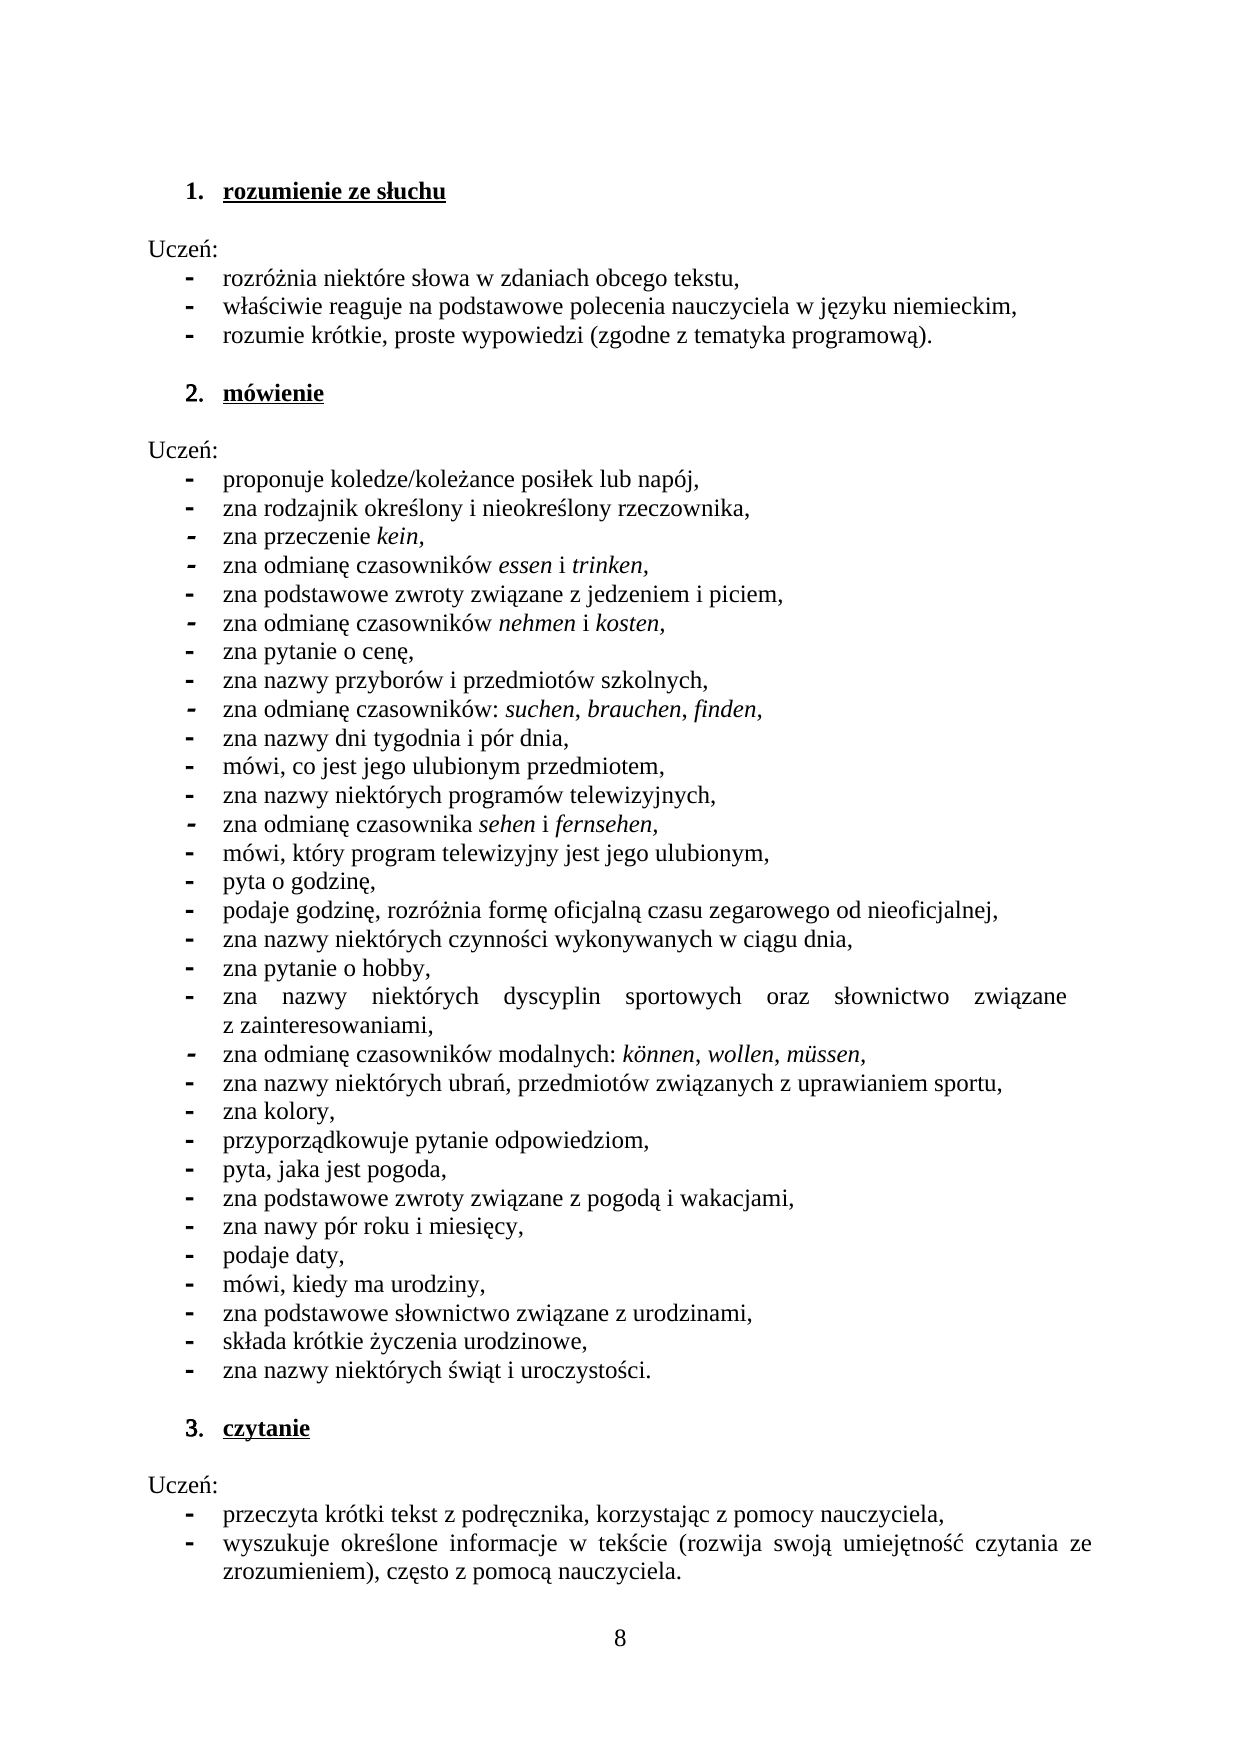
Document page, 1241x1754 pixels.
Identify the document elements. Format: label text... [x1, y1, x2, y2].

list zna nawy pór roku i miesięcy, [185, 1211, 1093, 1240]
list zna odmianę czasowników nehmen i kosten, [185, 608, 1093, 636]
text Uczeń: [148, 1470, 1093, 1499]
list zna nazwy dni tygodnia i pór dnia, [185, 723, 1093, 751]
list mówi, który program telewizyjny jest jego ulubionym, [185, 838, 1093, 866]
list zna odmianę czasowników essen i trinken, [185, 550, 1093, 579]
list mówi, kiedy ma urodziny, [185, 1269, 1093, 1298]
list zna pytanie o hobby, [185, 953, 1093, 981]
list zna nazwy niektórych dyscyplin sportowych oraz słownictwo związane z zainteresowaniami, [185, 981, 1093, 1039]
list zna odmianę czasowników: suchen, brauchen, finden, [185, 694, 1093, 723]
list zna nazwy przyborów i przedmiotów szkolnych, [185, 665, 1093, 694]
list zna podstawowe słownictwo związane z urodzinami, [185, 1298, 1093, 1326]
list składa krótkie życzenia urodzinowe, [185, 1326, 1093, 1355]
list zna rodzajnik określony i nieokreślony rzeczownika, [185, 493, 1093, 521]
list zna odmianę czasownika sehen i fernsehen, [185, 809, 1093, 838]
list zna nazwy niektórych programów telewizyjnych, [185, 780, 1093, 809]
list przyporządkowuje pytanie odpowiedziom, [185, 1125, 1093, 1154]
list zna podstawowe zwroty związane z pogodą i wakacjami, [185, 1183, 1093, 1211]
list rozumie krótkie, proste wypowiedzi (zgodne z tematyka programową). [185, 320, 1093, 349]
list rozumienie ze słuchu [185, 176, 1093, 205]
list podaje daty, [185, 1240, 1093, 1269]
list mówi, co jest jego ulubionym przedmiotem, [185, 751, 1093, 780]
list czytanie [185, 1413, 1093, 1441]
list zna podstawowe zwroty związane z jedzeniem i piciem, [185, 579, 1093, 608]
list zna nazwy niektórych czynności wykonywanych w ciągu dnia, [185, 924, 1093, 953]
list przeczyta krótki tekst z podręcznika, korzystając z pomocy nauczyciela, [185, 1499, 1093, 1528]
list zna kolory, [185, 1096, 1093, 1125]
list zna odmianę czasowników modalnych: können, wollen, müssen, [185, 1039, 1093, 1068]
list zna nazwy niektórych ubrań, przedmiotów związanych z uprawianiem sportu, [185, 1068, 1093, 1096]
list zna nazwy niektórych świąt i uroczystości. [185, 1355, 1093, 1384]
list pyta, jaka jest pogoda, [185, 1154, 1093, 1183]
list proponuje koledze/koleżance posiłek lub napój, [185, 464, 1093, 493]
list rozróżnia niektóre słowa w zdaniach obcego tekstu, [185, 263, 1093, 291]
list wyszukuje określone informacje w tekście (rozwija swoją umiejętność czytania ze zrozumieniem), często z pomocą nauczyciela. [185, 1528, 1093, 1585]
list właściwie reaguje na podstawowe polecenia nauczyciela w języku niemieckim, [185, 291, 1093, 320]
list mówienie [185, 378, 1093, 406]
list zna przeczenie kein, [185, 521, 1093, 550]
text Uczeń: [148, 234, 1093, 263]
list podaje godzinę, rozróżnia formę oficjalną czasu zegarowego od nieoficjalnej, [185, 895, 1093, 924]
list zna pytanie o cenę, [185, 636, 1093, 665]
text Uczeń: [148, 435, 1093, 464]
list pyta o godzinę, [185, 866, 1093, 895]
